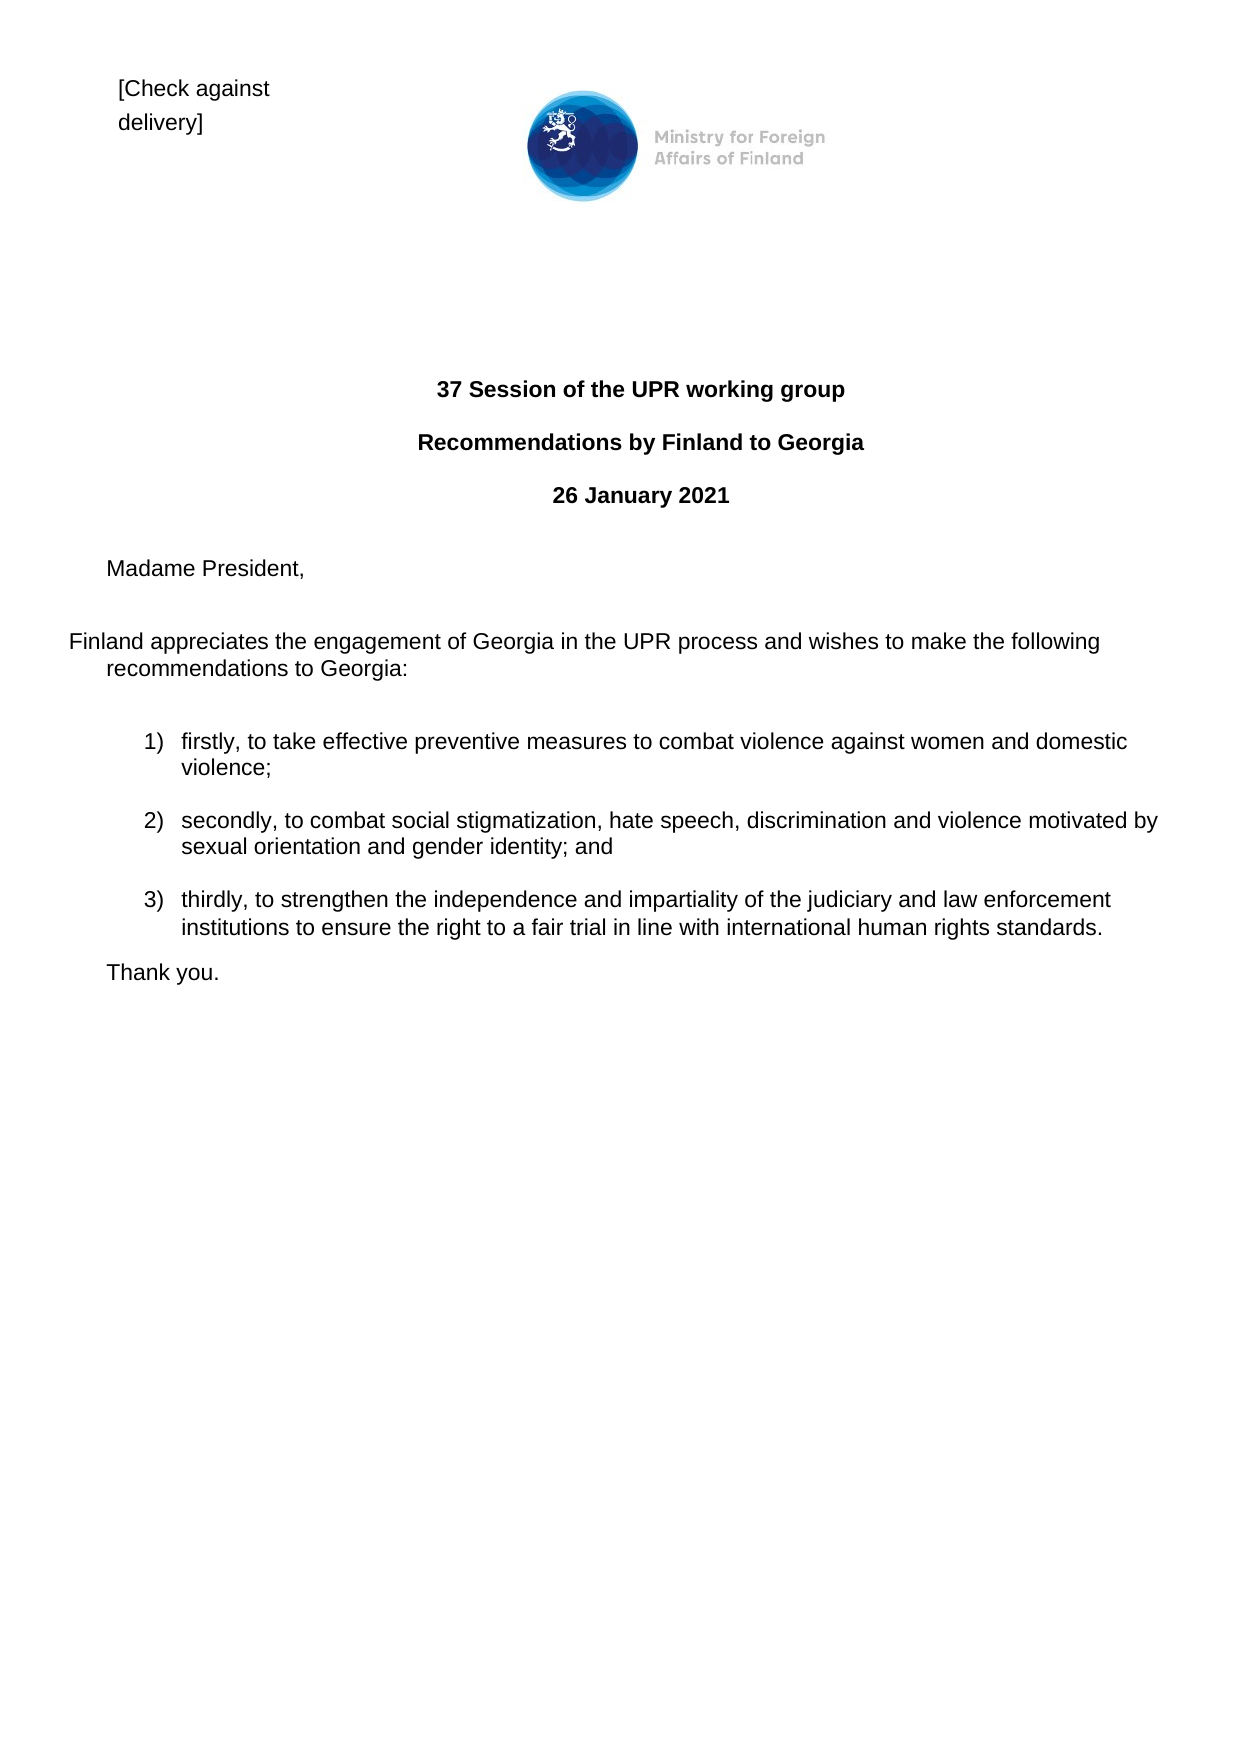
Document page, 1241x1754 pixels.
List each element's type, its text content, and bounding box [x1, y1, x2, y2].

list secondly, to combat social stigmatization, hate speech, discrimination and violence motivated by sexual orientation and gender identity; and [144, 807, 1161, 859]
text [Check against delivery] [118, 75, 272, 135]
subtitle 26 January 2021 [393, 482, 888, 508]
subtitle 37 Session of the UPR working group Recommendations by Finland to Georgia [393, 376, 888, 455]
subtitle Finland appreciates the engagement of Georgia in the UPR process and wishes to make the following recommendations to Georgia: [69, 628, 1161, 681]
subtitle Madame President, [106, 555, 888, 581]
picture [522, 90, 829, 209]
list firstly, to take effective preventive measures to combat violence against women and domestic violence; [144, 728, 1161, 780]
text Thank you. [106, 959, 1161, 986]
list thirdly, to strengthen the independence and impartiality of the judiciary and law enforcement institutions to ensure the right to a fair trial in line with international human rights standards. [144, 886, 1161, 941]
